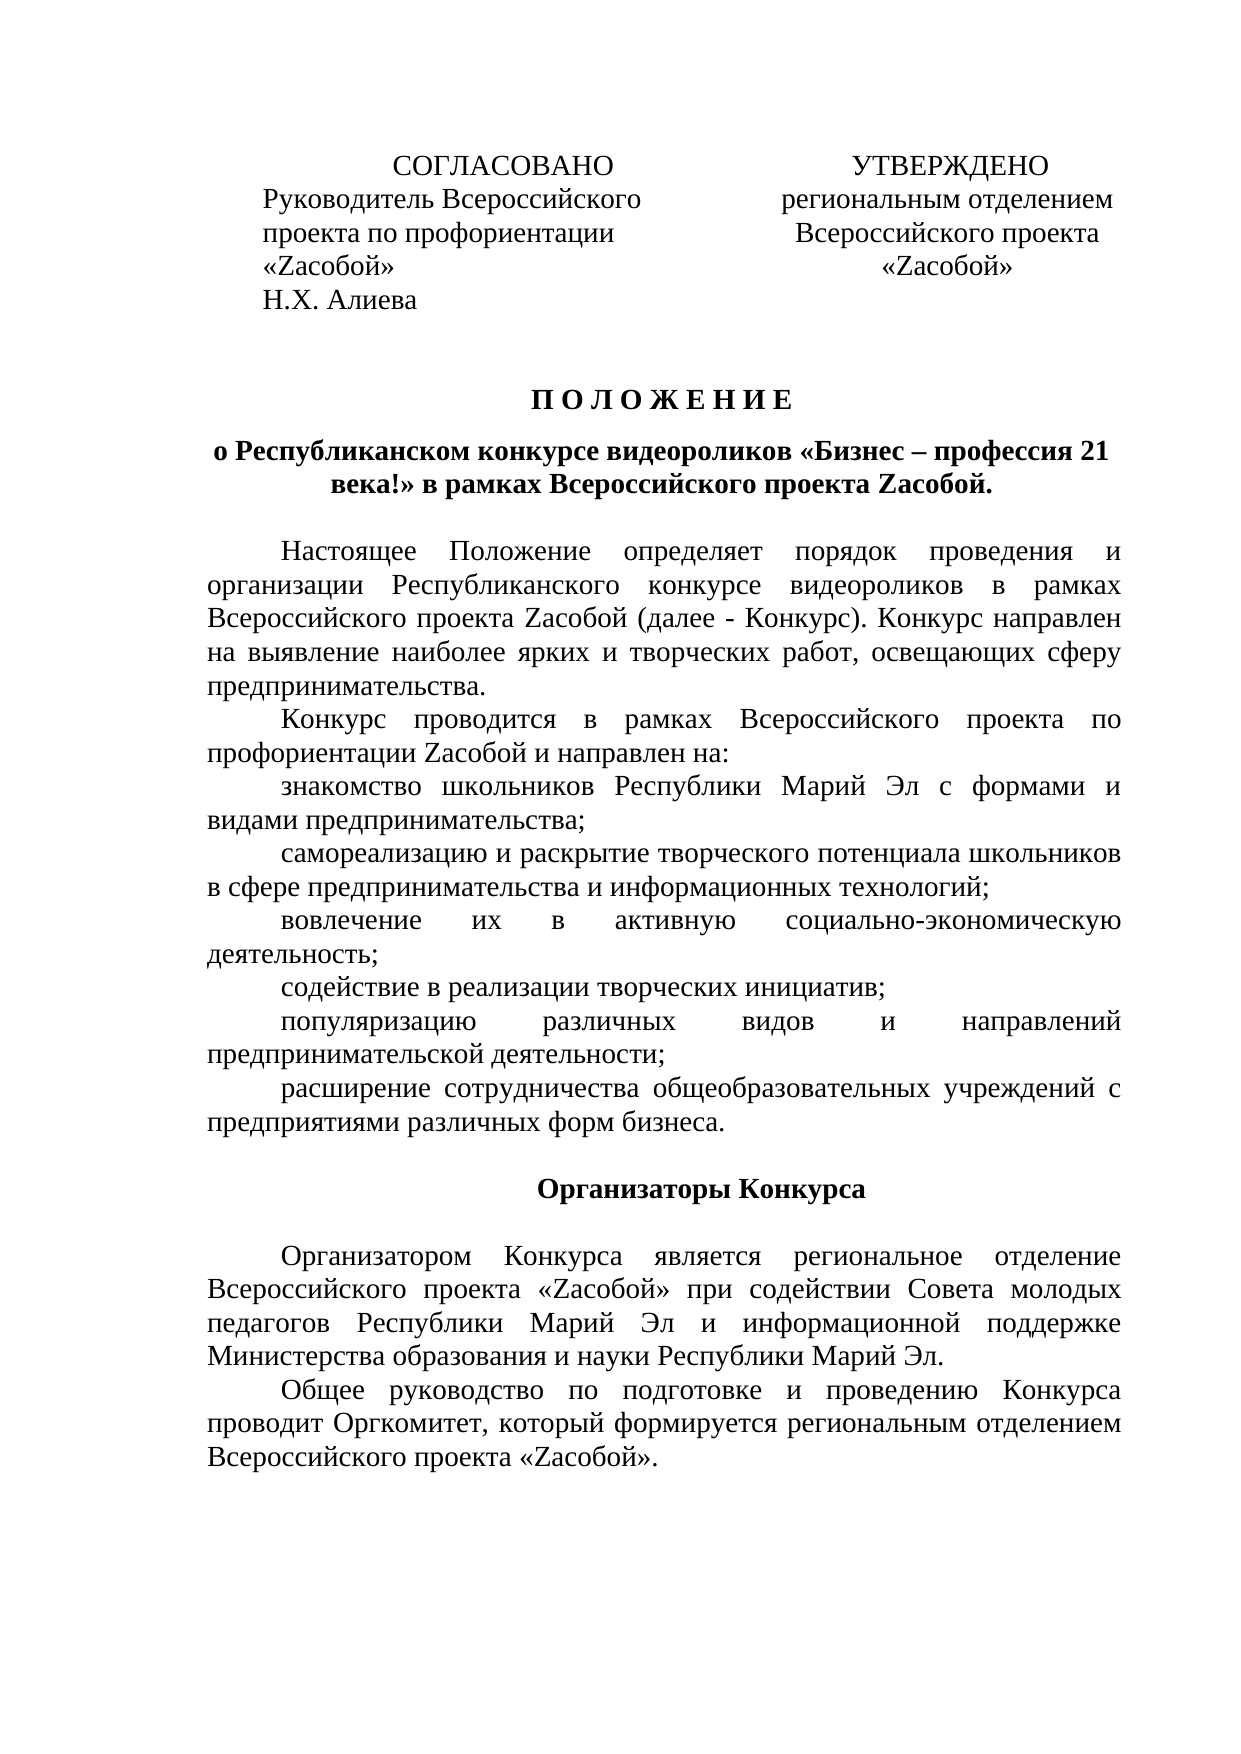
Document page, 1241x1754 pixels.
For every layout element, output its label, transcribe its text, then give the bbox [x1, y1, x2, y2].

table_header СОГЛАСОВАНО [251, 148, 761, 181]
text о Республиканском конкурсе видеороликов «Бизнес – профессия 21 века!» в рамках Всероссийского проекта Zасобой. [207, 433, 1116, 500]
text Организаторы Конкурса [207, 1171, 1122, 1204]
text вовлечение их в активную социально-экономическую деятельность; [207, 902, 1122, 969]
text П О Л О Ж Е Н И Е [207, 382, 1116, 416]
text самореализацию и раскрытие творческого потенциала школьников в сфере предпринимательства и информационных технологий; [207, 835, 1122, 902]
text Организатором Конкурса является региональное отделение Всероссийского проекта «Zасобой» при содействии Совета молодых педагогов Республики Марий Эл и информационной поддержке Министерства образования и науки Республики Марий Эл. [207, 1238, 1122, 1372]
text Конкурс проводится в рамках Всероссийского проекта по профориентации Zасобой и направлен на: [207, 701, 1122, 768]
text содействие в реализации творческих инициатив; [207, 969, 1122, 1003]
text знакомство школьников Республики Марий Эл с формами и видами предпринимательства; [207, 768, 1122, 835]
table_cell Руководитель Всероссийского проекта по профориентации «Zасобой» Н.Х. Алиева [251, 181, 761, 315]
table_cell региональным отделением Всероссийского проекта «Zасобой» [761, 181, 1145, 315]
table_header УТВЕРЖДЕНО [761, 148, 1145, 181]
text Общее руководство по подготовке и проведению Конкурса проводит Оргкомитет, который формируется региональным отделением Всероссийского проекта «Zасобой». [207, 1372, 1122, 1473]
text популяризацию различных видов и направлений предпринимательской деятельности; [207, 1003, 1122, 1070]
text расширение сотрудничества общеобразовательных учреждений с предприятиями различных форм бизнеса. [207, 1070, 1122, 1137]
text Настоящее Положение определяет порядок проведения и организации Республиканского конкурсе видеороликов в рамках Всероссийского проекта Zасобой (далее - Конкурс). Конкурс направлен на выявление наиболее ярких и творческих работ, освещающих сферу предпринимательства. [207, 533, 1122, 701]
